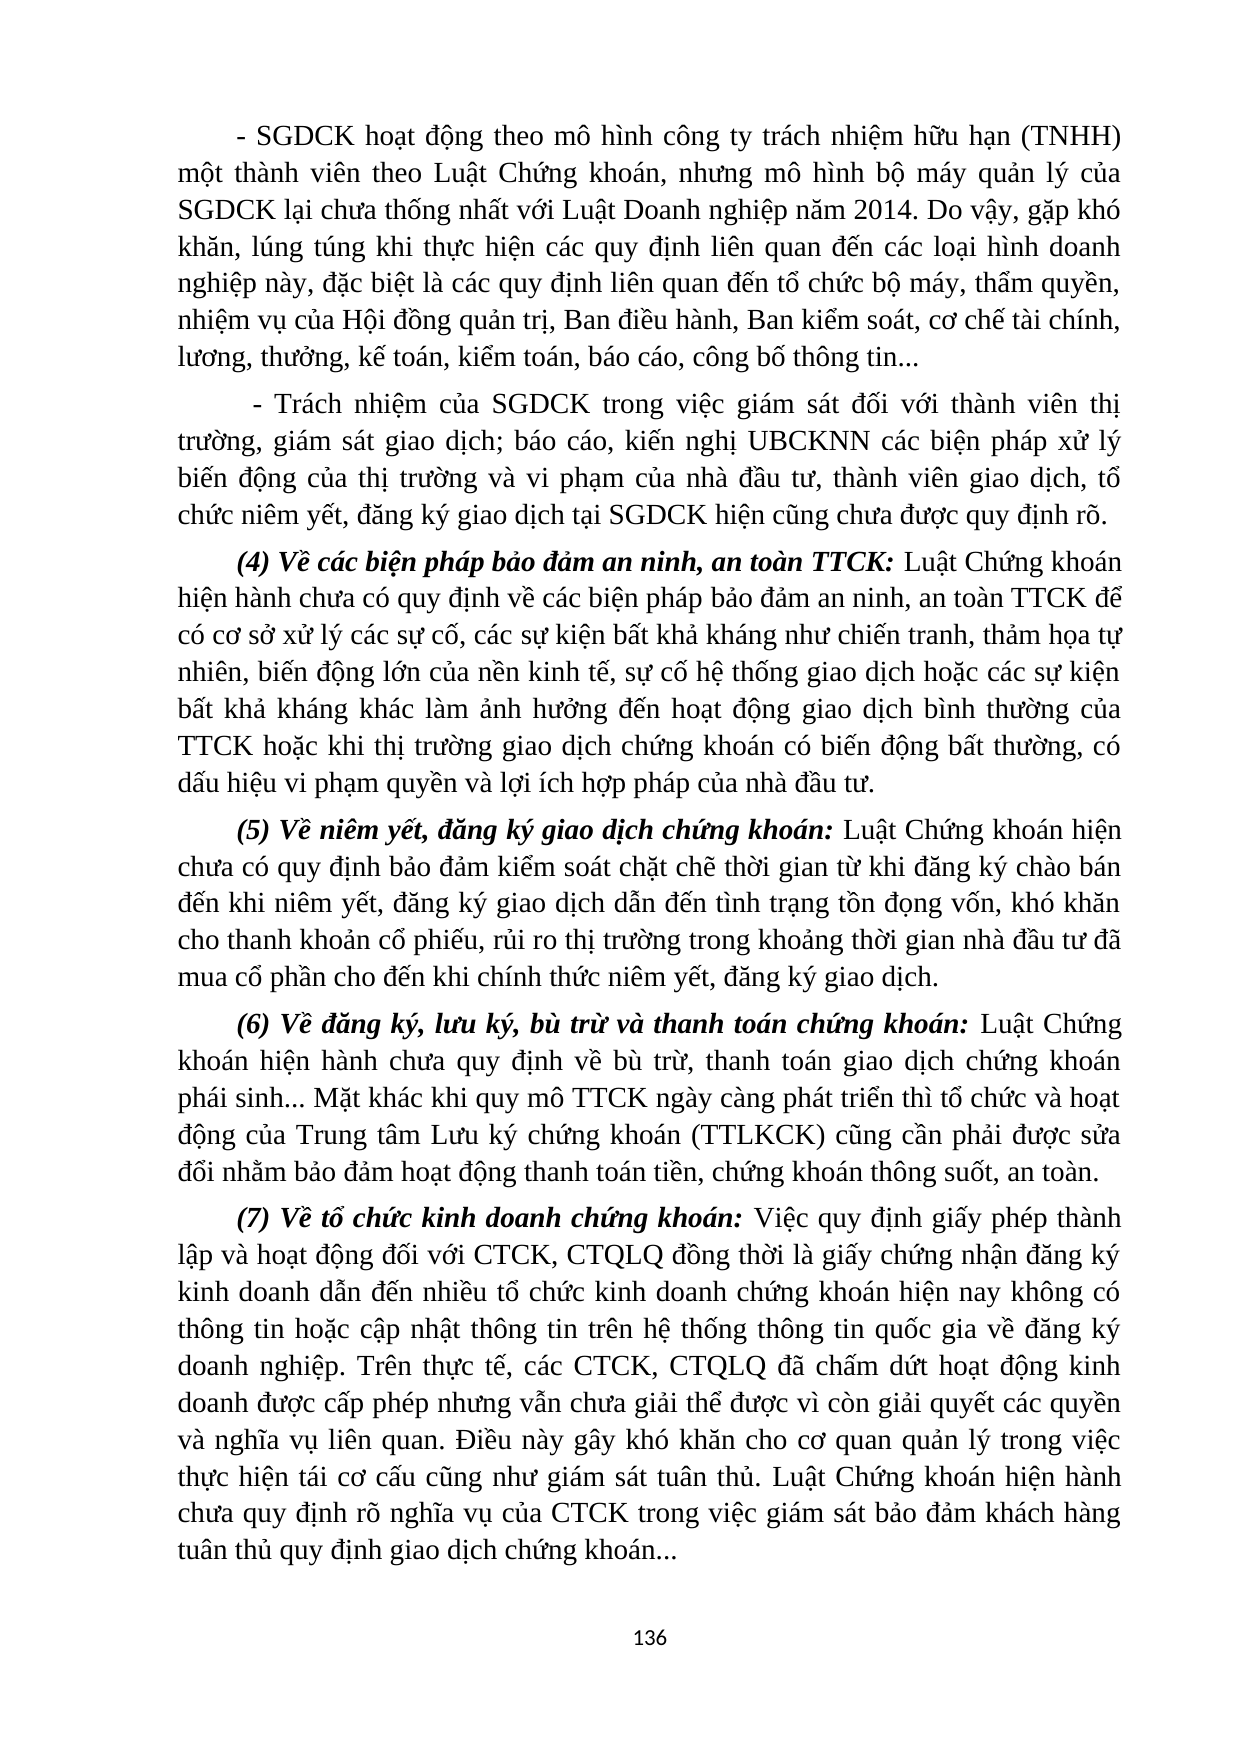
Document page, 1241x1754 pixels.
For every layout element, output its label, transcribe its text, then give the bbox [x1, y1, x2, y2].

text (6) Về đăng ký, lưu ký, bù trừ và thanh toán chứng khoán: Luật Chứng khoán hiện hành chưa quy định về bù trừ, thanh toán giao dịch chứng khoán phái sinh... Mặt khác khi quy mô TTCK ngày càng phát triển thì tổ chức và hoạt động của Trung tâm Lưu ký chứng khoán (TTLKCK) cũng cần phải được sửa đổi nhằm bảo đảm hoạt động thanh toán tiền, chứng khoán thông suốt, an toàn. [177, 1006, 1122, 1187]
text (4) Về các biện pháp bảo đảm an ninh, an toàn TTCK: Luật Chứng khoán hiện hành chưa có quy định về các biện pháp bảo đảm an ninh, an toàn TTCK để có cơ sở xử lý các sự cố, các sự kiện bất khả kháng như chiến tranh, thảm họa tự nhiên, biến động lớn của nền kinh tế, sự cố hệ thống giao dịch hoặc các sự kiện bất khả kháng khác làm ảnh hưởng đến hoạt động giao dịch bình thường của TTCK hoặc khi thị trường giao dịch chứng khoán có biến động bất thường, có dấu hiệu vi phạm quyền và lợi ích hợp pháp của nhà đầu tư. [177, 544, 1122, 798]
text (5) Về niêm yết, đăng ký giao dịch chứng khoán: Luật Chứng khoán hiện chưa có quy định bảo đảm kiểm soát chặt chẽ thời gian từ khi đăng ký chào bán đến khi niêm yết, đăng ký giao dịch dẫn đến tình trạng tồn đọng vốn, khó khăn cho thanh khoản cổ phiếu, rủi ro thị trường trong khoảng thời gian nhà đầu tư đã mua cổ phần cho đến khi chính thức niêm yết, đăng ký giao dịch. [177, 812, 1122, 993]
text - Trách nhiệm của SGDCK trong việc giám sát đối với thành viên thị trường, giám sát giao dịch; báo cáo, kiến nghị UBCKNN các biện pháp xử lý biến động của thị trường và vi phạm của nhà đầu tư, thành viên giao dịch, tổ chức niêm yết, đăng ký giao dịch tại SGDCK hiện cũng chưa được quy định rõ. [177, 386, 1122, 530]
text (7) Về tổ chức kinh doanh chứng khoán: Việc quy định giấy phép thành lập và hoạt động đối với CTCK, CTQLQ đồng thời là giấy chứng nhận đăng ký kinh doanh dẫn đến nhiều tổ chức kinh doanh chứng khoán hiện nay không có thông tin hoặc cập nhật thông tin trên hệ thống thông tin quốc gia về đăng ký doanh nghiệp. Trên thực tế, các CTCK, CTQLQ đã chấm dứt hoạt động kinh doanh được cấp phép nhưng vẫn chưa giải thể được vì còn giải quyết các quyền và nghĩa vụ liên quan. Điều này gây khó khăn cho cơ quan quản lý trong việc thực hiện tái cơ cấu cũng như giám sát tuân thủ. Luật Chứng khoán hiện hành chưa quy định rõ nghĩa vụ của CTCK trong việc giám sát bảo đảm khách hàng tuân thủ quy định giao dịch chứng khoán... [177, 1201, 1122, 1566]
text - SGDCK hoạt động theo mô hình công ty trách nhiệm hữu hạn (TNHH) một thành viên theo Luật Chứng khoán, nhưng mô hình bộ máy quản lý của SGDCK lại chưa thống nhất với Luật Doanh nghiệp năm 2014. Do vậy, gặp khó khăn, lúng túng khi thực hiện các quy định liên quan đến các loại hình doanh nghiệp này, đặc biệt là các quy định liên quan đến tổ chức bộ máy, thẩm quyền, nhiệm vụ của Hội đồng quản trị, Ban điều hành, Ban kiểm soát, cơ chế tài chính, lương, thưởng, kế toán, kiểm toán, báo cáo, công bố thông tin... [177, 118, 1122, 373]
